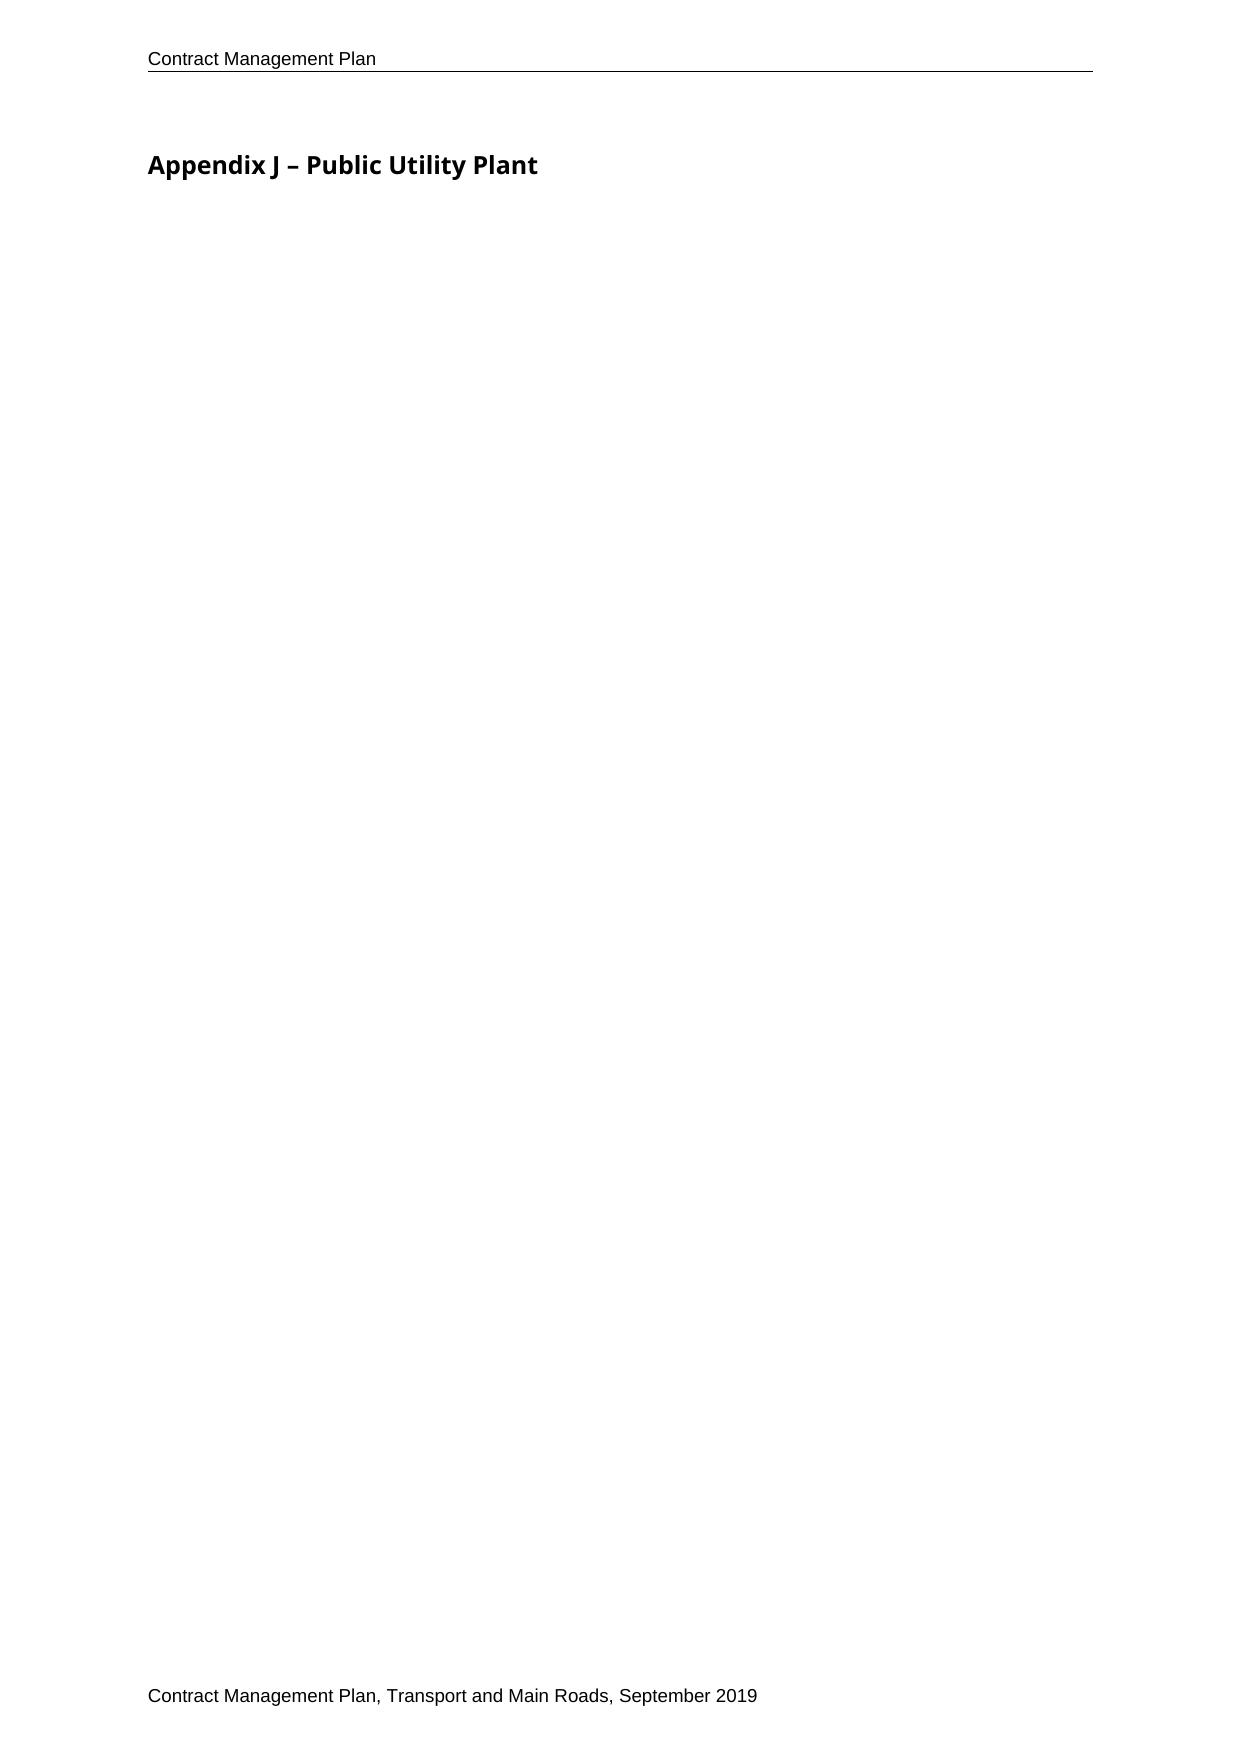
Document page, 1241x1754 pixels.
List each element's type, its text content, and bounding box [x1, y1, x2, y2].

subtitle Appendix J – Public Utility Plant [148, 148, 1092, 182]
